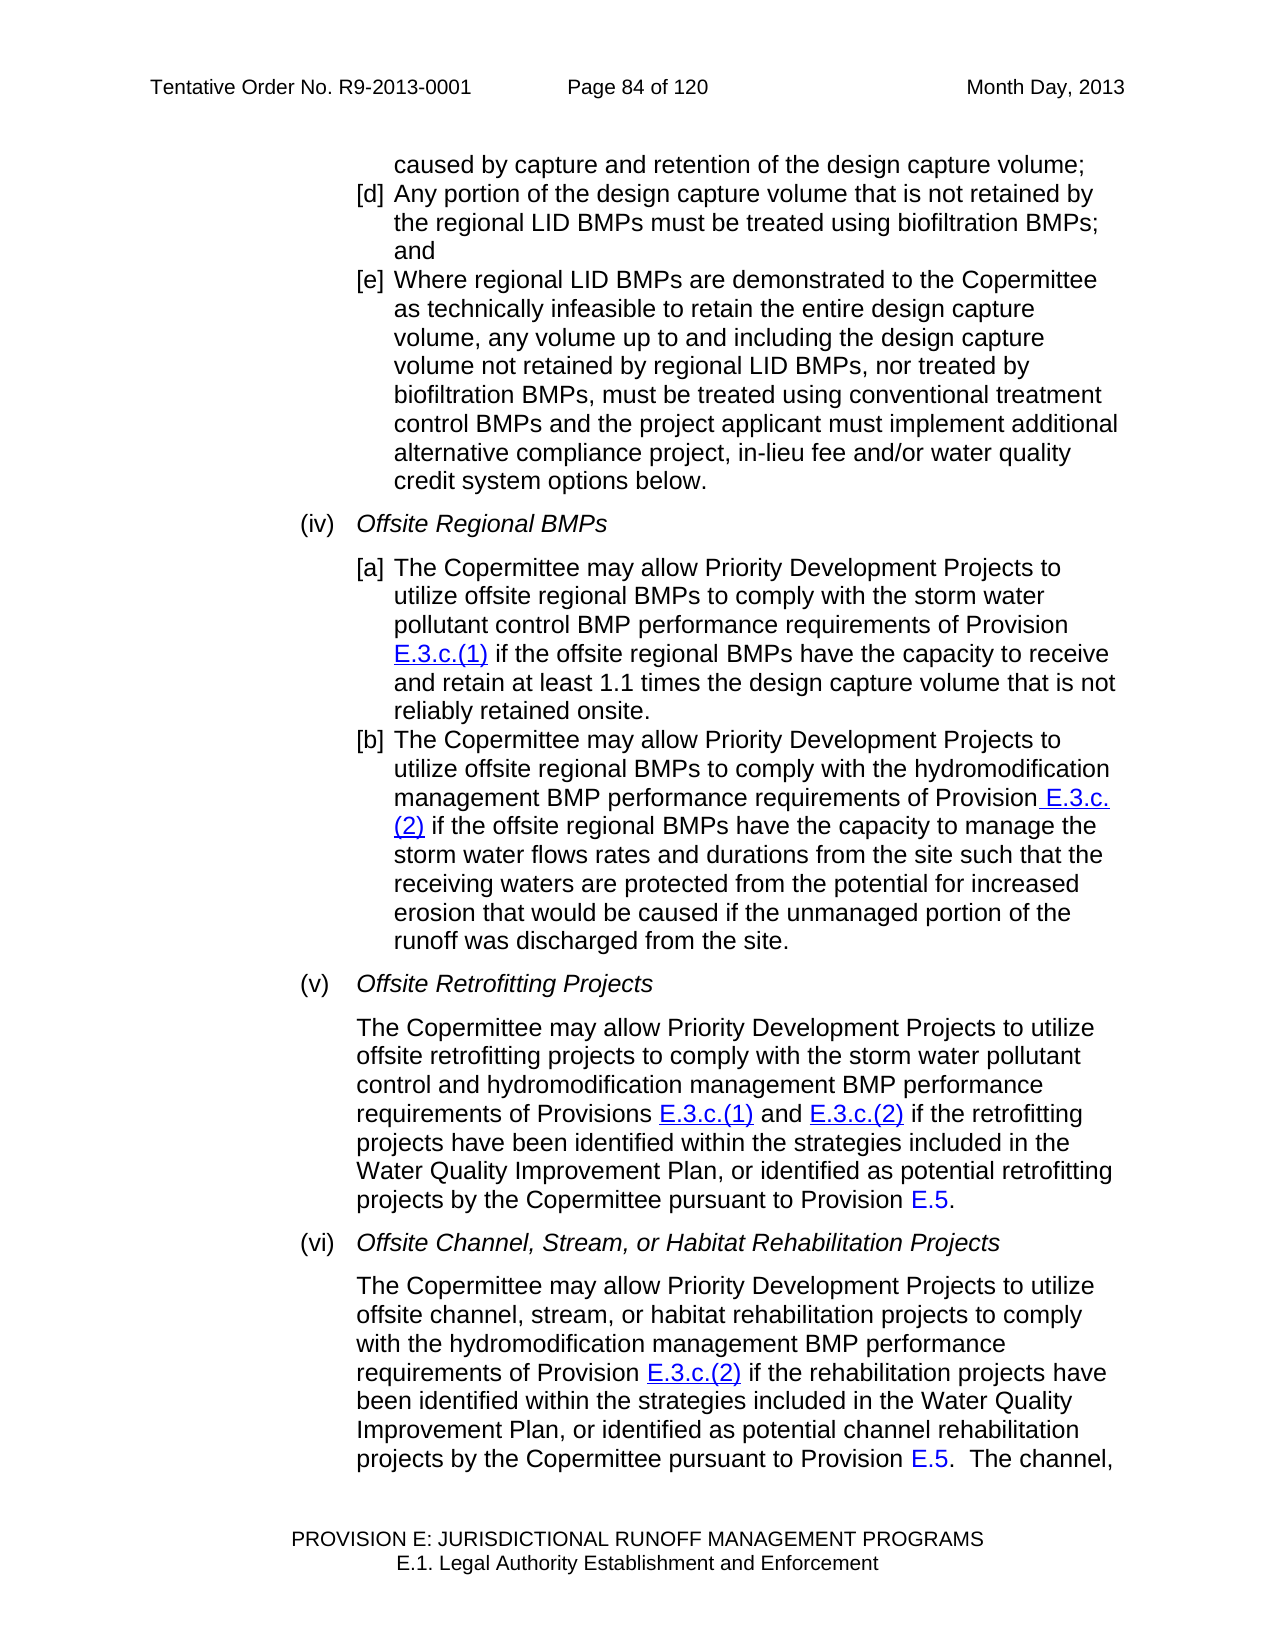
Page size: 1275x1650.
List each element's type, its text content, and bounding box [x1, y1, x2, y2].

list Offsite Retrofitting Projects [300, 969, 1125, 998]
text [356, 150, 1125, 179]
list [a] The Copermittee may allow Priority Development Projects to utilize offsite regional BMPs to comply with the storm water pollutant control BMP performance requirements of Provision E.3.c.(1) if the offsite regional BMPs have the capacity to receive and retain at least 1.1 times the design capture volume that is not reliably retained onsite. [356, 552, 1125, 725]
list Offsite Regional BMPs [300, 509, 1125, 538]
list [b] The Copermittee may allow Priority Development Projects to utilize offsite regional BMPs to comply with the hydromodification management BMP performance requirements of Provision E.3.c.(2) if the offsite regional BMPs have the capacity to manage the storm water flows rates and durations from the site such that the receiving waters are protected from the potential for increased erosion that would be caused if the unmanaged portion of the runoff was discharged from the site. [356, 725, 1125, 955]
list Offsite Channel, Stream, or Habitat Rehabilitation Projects [300, 1228, 1125, 1257]
text The Copermittee may allow Priority Development Projects to utilize offsite retrofitting projects to comply with the storm water pollutant control and hydromodification management BMP performance requirements of Provisions E.3.c.(1) and E.3.c.(2) if the retrofitting projects have been identified within the strategies included in the Water Quality Improvement Plan, or identified as potential retrofitting projects by the Copermittee pursuant to Provision E.5. [356, 1012, 1125, 1214]
text [e] Where regional LID BMPs are demonstrated to the Copermittee as technically infeasible to retain the entire design capture volume, any volume up to and including the design capture volume not retained by regional LID BMPs, nor treated by biofiltration BMPs, must be treated using conventional treatment control BMPs and the project applicant must implement additional alternative compliance project, in-lieu fee and/or water quality credit system options below. [356, 265, 1125, 495]
text [d] Any portion of the design capture volume that is not retained by the regional LID BMPs must be treated using biofiltration BMPs; and [356, 179, 1125, 265]
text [356, 1271, 1125, 1472]
